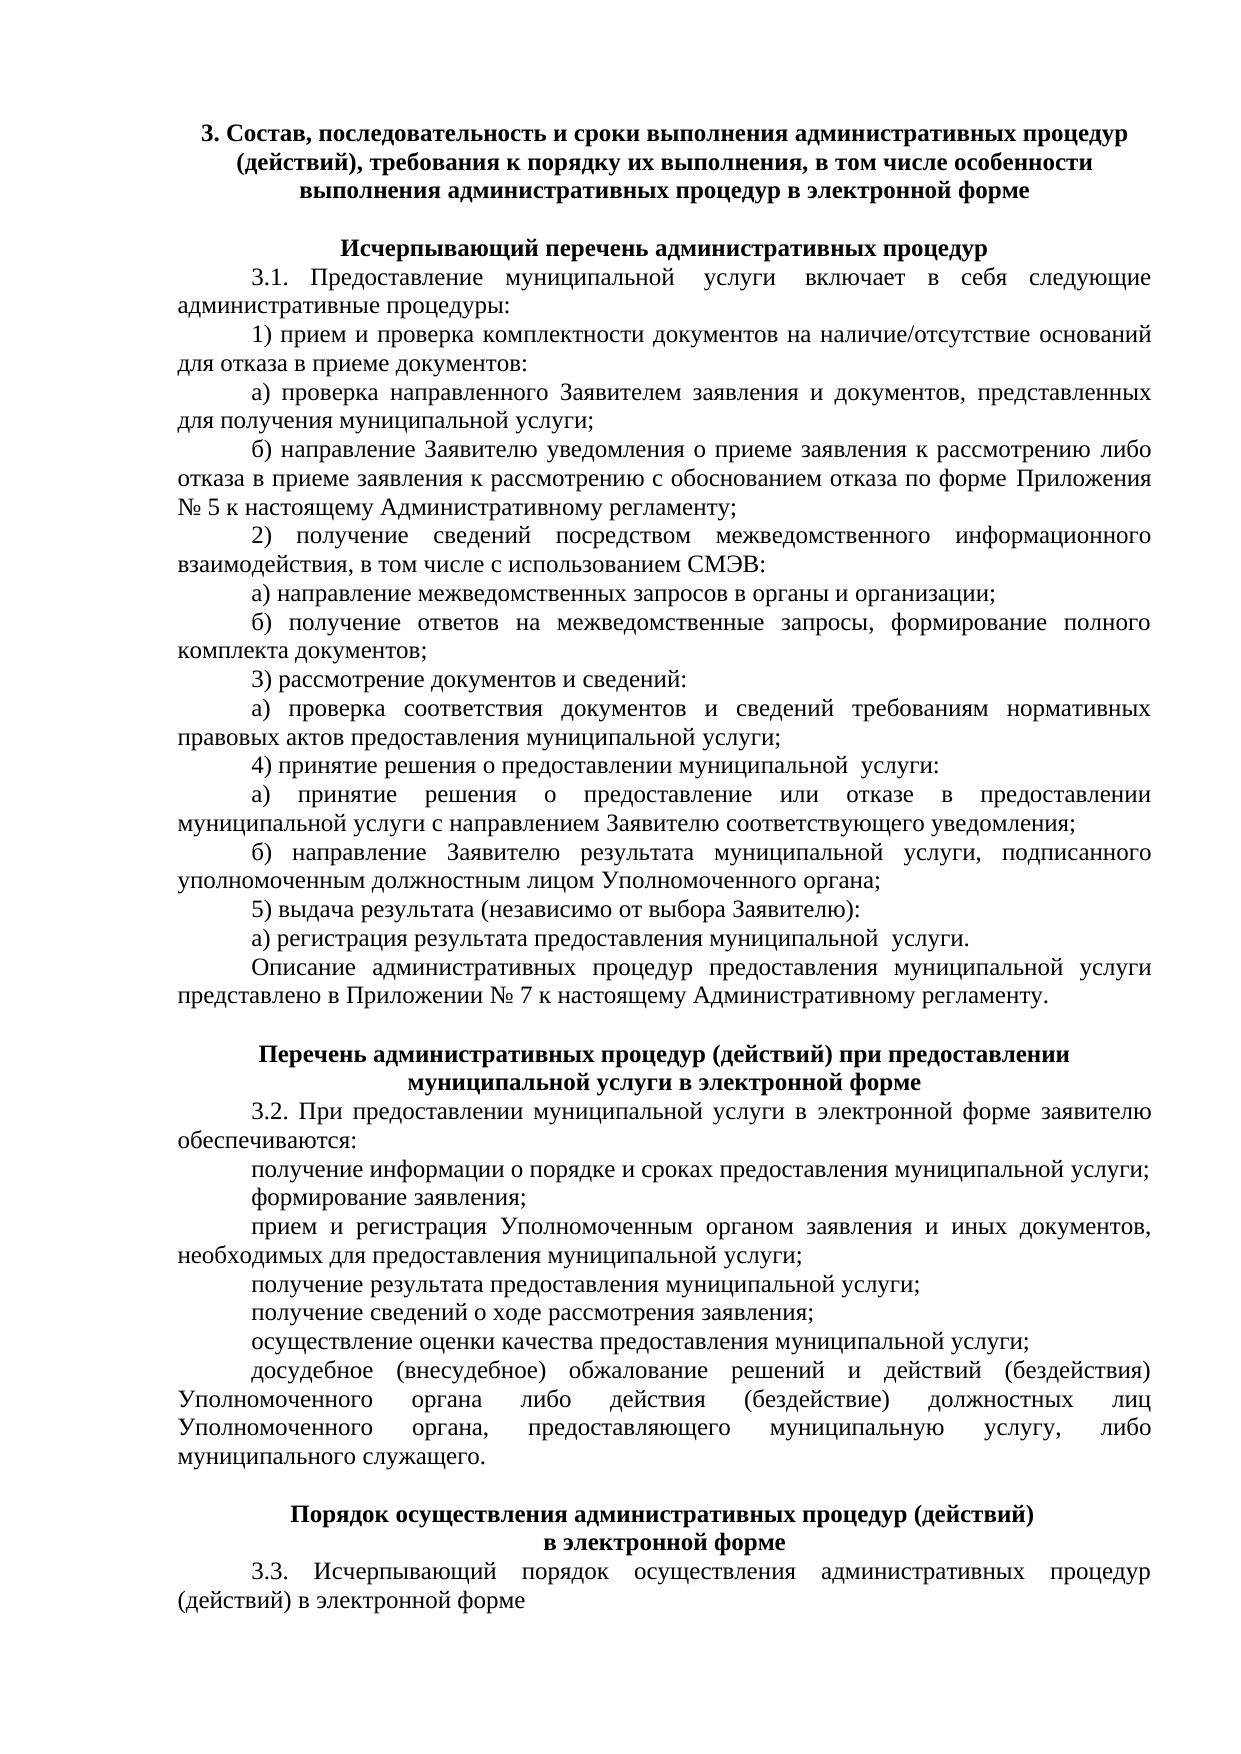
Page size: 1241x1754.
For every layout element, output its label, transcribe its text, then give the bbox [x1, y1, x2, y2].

subtitle Порядок осуществления административных процедур (действий) [177, 1499, 1152, 1527]
subtitle в электронной форме [177, 1527, 1152, 1556]
text получение информации о порядке и сроках предоставления муниципальной услуги; [177, 1154, 1152, 1182]
subtitle Перечень административных процедур (действий) при предоставлении муниципальной услуги в электронной форме [177, 1039, 1152, 1096]
list 1) прием и проверка комплектности документов на наличие/отсутствие оснований для отказа в приеме документов: [177, 319, 1152, 377]
text б) направление Заявителю уведомления о приеме заявления к рассмотрению либо отказа в приеме заявления к рассмотрению с обоснованием отказа по форме Приложения № 5 к настоящему Административному регламенту; [177, 434, 1152, 521]
text Исчерпывающий перечень административных процедур [210, 233, 1118, 262]
text осуществление оценки качества предоставления муниципальной услуги; [177, 1326, 1152, 1355]
text б) получение ответов на межведомственные запросы, формирование полного комплекта документов; [177, 607, 1152, 664]
text а) проверка соответствия документов и сведений требованиям нормативных правовых актов предоставления муниципальной услуги; [177, 693, 1152, 751]
text формирование заявления; [177, 1182, 1152, 1211]
text 5) выдача результата (независимо от выбора Заявителю): [177, 894, 1152, 923]
text 3.3. Исчерпывающий порядок осуществления административных процедур (действий) в электронной форме [177, 1556, 1152, 1614]
list Описание административных процедур предоставления муниципальной услуги представлено в Приложении № 7 к настоящему Административному регламенту. [177, 952, 1152, 1009]
text досудебное (внесудебное) обжалование решений и действий (бездействия) Уполномоченного органа либо действия (бездействие) должностных лиц Уполномоченного органа, предоставляющего муниципальную услугу, либо муниципального служащего. [177, 1355, 1152, 1470]
text 2) получение сведений посредством межведомственного информационного взаимодействия, в том числе с использованием СМЭВ: [177, 521, 1152, 578]
text получение сведений о ходе рассмотрения заявления; [177, 1297, 1152, 1326]
text а) принятие решения о предоставление или отказе в предоставлении муниципальной услуги с направлением Заявителю соответствующего уведомления; [177, 779, 1152, 837]
text б) направление Заявителю результата муниципальной услуги, подписанного уполномоченным должностным лицом Уполномоченного органа; [177, 837, 1152, 894]
text а) проверка направленного Заявителем заявления и документов, представленных для получения муниципальной услуги; [177, 377, 1152, 434]
text 3.1. Предоставление муниципальной услуги включает в себя следующие административные процедуры: [177, 262, 1152, 319]
subtitle 3. Состав, последовательность и сроки выполнения административных процедур (действий), требования к порядку их выполнения, в том числе особенности выполнения административных процедур в электронной форме [177, 118, 1152, 204]
text прием и регистрация Уполномоченным органом заявления и иных документов, необходимых для предоставления муниципальной услуги; [177, 1211, 1152, 1269]
text 4) принятие решения о предоставлении муниципальной услуги: [177, 751, 1152, 779]
text получение результата предоставления муниципальной услуги; [177, 1269, 1152, 1297]
text 3.2. При предоставлении муниципальной услуги в электронной форме заявителю обеспечиваются: [177, 1096, 1152, 1154]
text а) регистрация результата предоставления муниципальной услуги. [177, 923, 1152, 952]
text а) направление межведомственных запросов в органы и организации; [177, 578, 1152, 607]
text 3) рассмотрение документов и сведений: [177, 664, 1152, 693]
